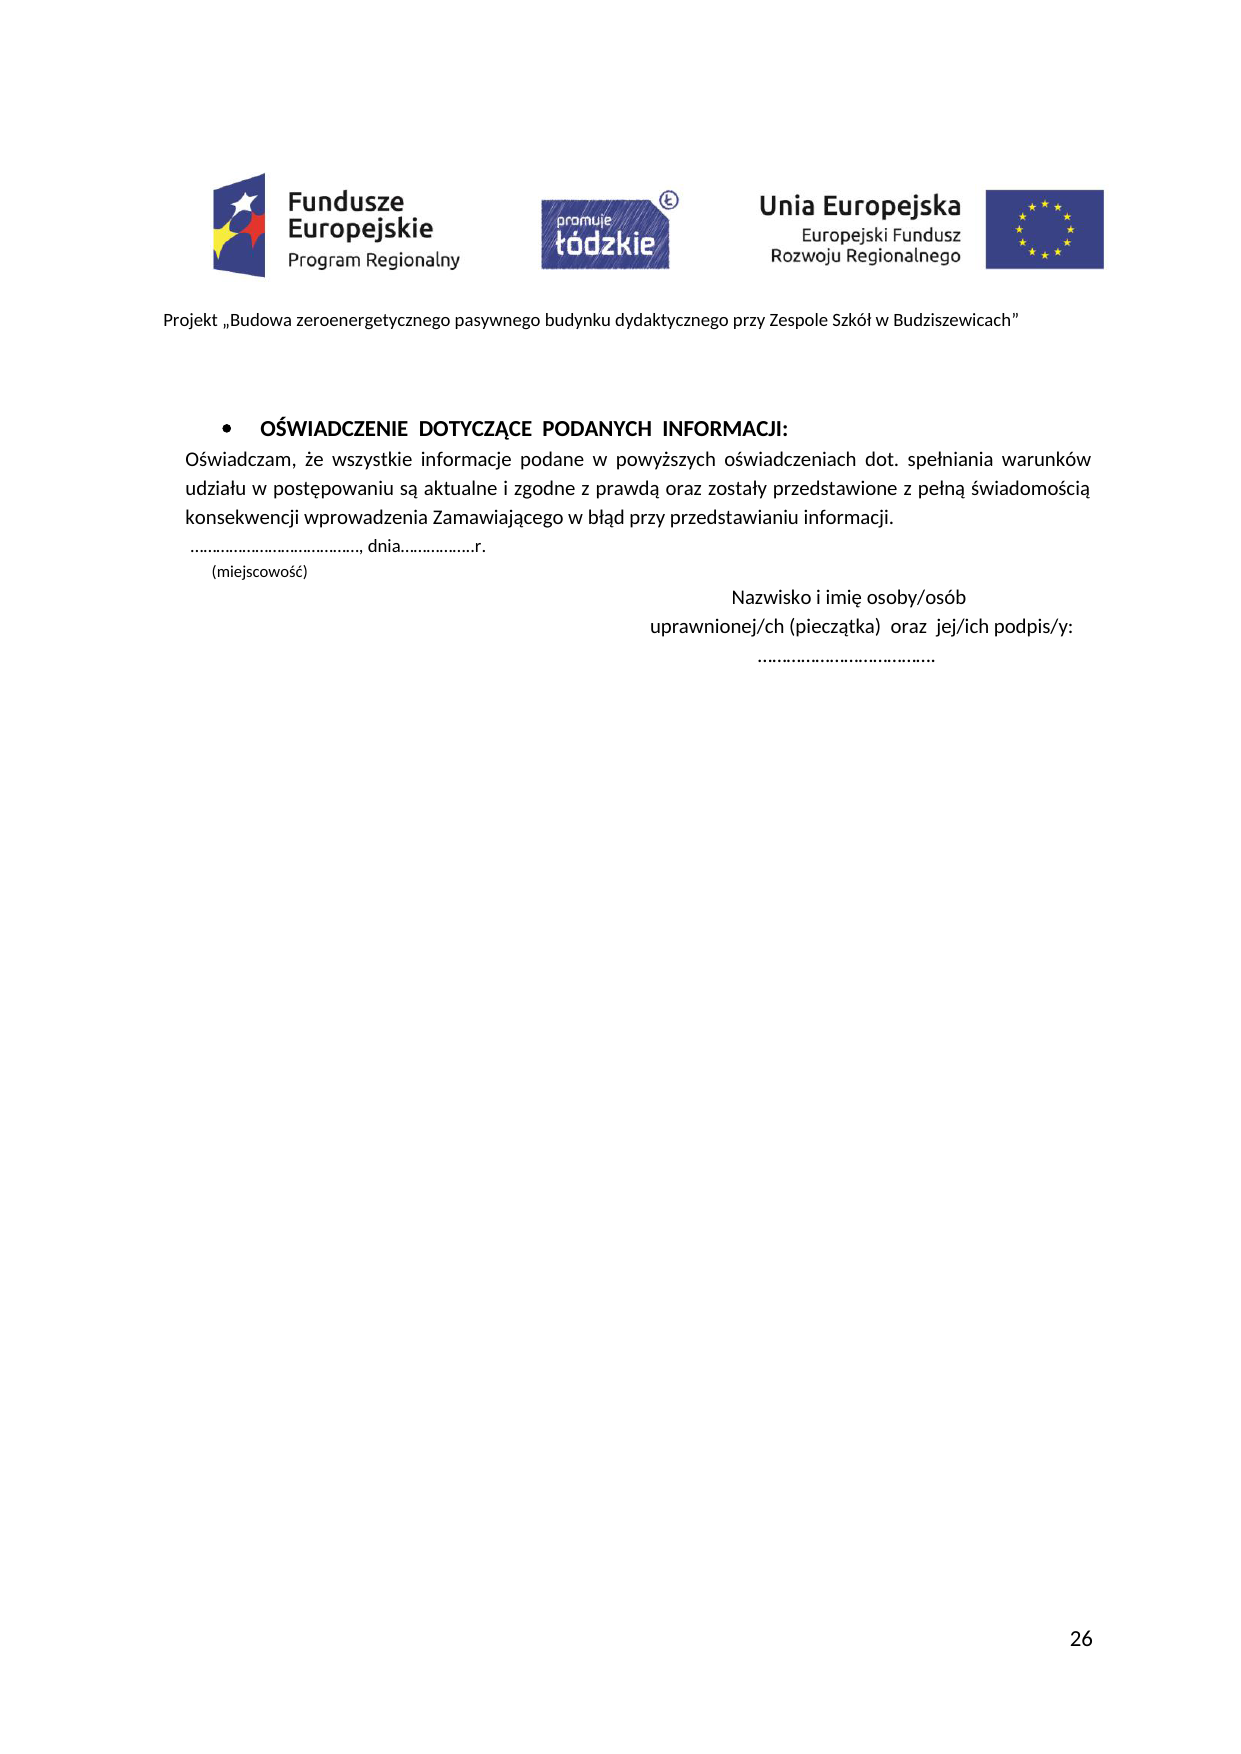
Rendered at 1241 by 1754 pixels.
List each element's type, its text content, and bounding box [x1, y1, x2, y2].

text uprawnionej/ch (pieczątka) oraz jej/ich podpis/y: [185, 613, 1093, 639]
list OŚWIADCZENIE DOTYCZĄCE PODANYCH INFORMACJI: [223, 414, 1093, 442]
text Projekt „Budowa zeroenergetycznego pasywnego budynku dydaktycznego przy Zespole Szkół w Budziszewicach” [148, 308, 1093, 331]
text ………………………………. [185, 642, 1093, 668]
text Nazwisko i imię osoby/osób [185, 584, 1093, 609]
text Oświadczam, że wszystkie informacje podane w powyższych oświadczeniach dot. spełniania warunków udziału w postępowaniu są aktualne i zgodne z prawdą oraz zostały przedstawione z pełną świadomością konsekwencji wprowadzenia Zamawiającego w błąd przy przedstawianiu informacji. [185, 446, 1093, 530]
text (miejscowość) [185, 561, 1093, 581]
text …………………………………, dnia……………..r. [185, 534, 1093, 557]
